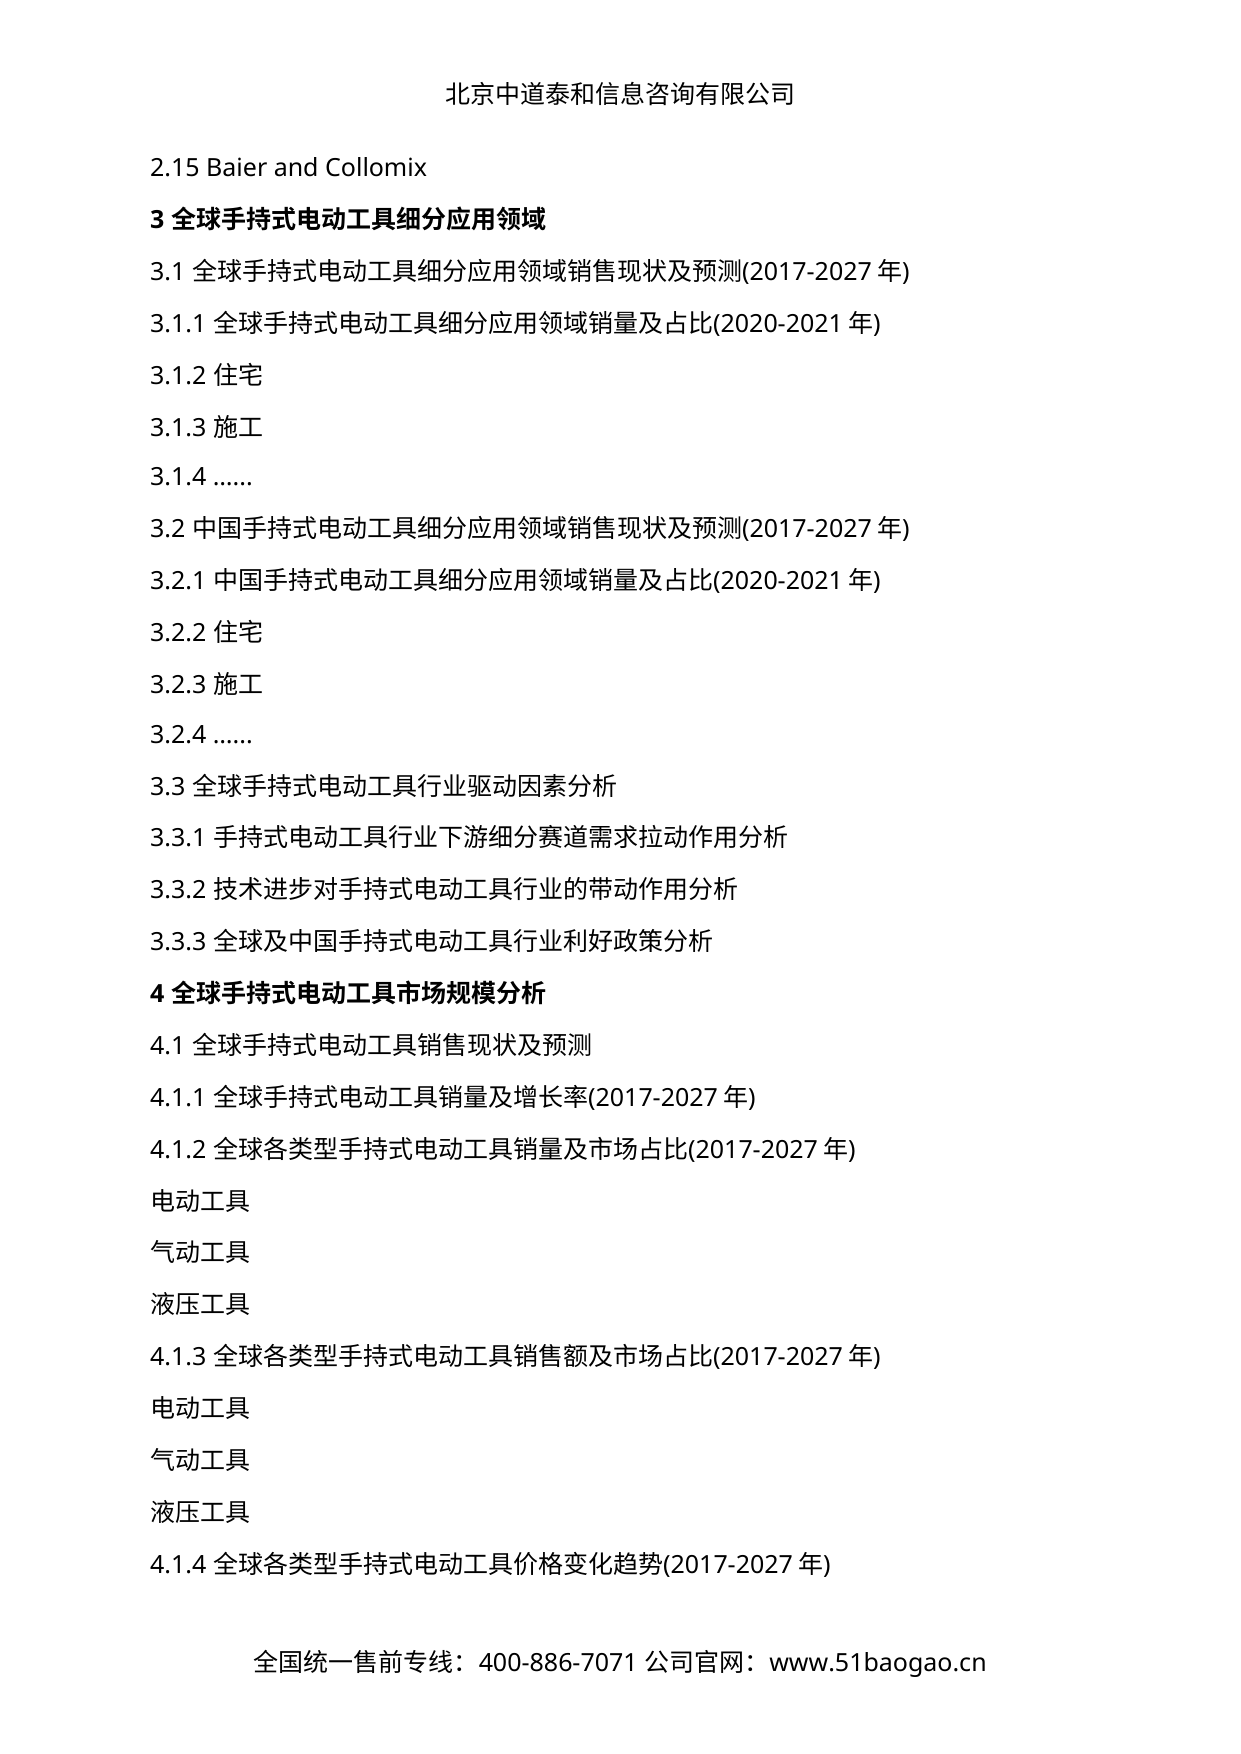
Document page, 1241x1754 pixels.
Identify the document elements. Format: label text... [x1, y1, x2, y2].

text 4 全球手持式电动工具市场规模分析 [150, 973, 1090, 1010]
text 电动工具 [150, 1388, 1090, 1425]
text 3.1.2 住宅 [150, 355, 1090, 392]
text 液压工具 [150, 1285, 1090, 1321]
text 4.1.2 全球各类型手持式电动工具销量及市场占比(2017-2027年) [150, 1129, 1090, 1165]
text 气动工具 [150, 1233, 1090, 1269]
text 3.1.4 …... [150, 459, 1090, 493]
text 3 全球手持式电动工具细分应用领域 [150, 200, 1090, 236]
text 3.3.1 手持式电动工具行业下游细分赛道需求拉动作用分析 [150, 818, 1090, 854]
text 气动工具 [150, 1440, 1090, 1477]
text 3.3.2 技术进步对手持式电动工具行业的带动作用分析 [150, 870, 1090, 906]
text 3.1 全球手持式电动工具细分应用领域销售现状及预测(2017-2027年) [150, 252, 1090, 288]
text 4.1.1 全球手持式电动工具销量及增长率(2017-2027年) [150, 1077, 1090, 1113]
text 4.1 全球手持式电动工具销售现状及预测 [150, 1025, 1090, 1062]
text 3.2 中国手持式电动工具细分应用领域销售现状及预测(2017-2027年) [150, 509, 1090, 545]
text 3.2.3 施工 [150, 664, 1090, 701]
text 液压工具 [150, 1492, 1090, 1528]
text 3.2.1 中国手持式电动工具细分应用领域销量及占比(2020-2021年) [150, 561, 1090, 597]
text 电动工具 [150, 1181, 1090, 1217]
text 4.1.3 全球各类型手持式电动工具销售额及市场占比(2017-2027年) [150, 1337, 1090, 1373]
text 2.15 Baier and Collomix [150, 150, 1090, 184]
text 3.1.1 全球手持式电动工具细分应用领域销量及占比(2020-2021年) [150, 303, 1090, 340]
text 3.2.4 …... [150, 716, 1090, 750]
text 3.3 全球手持式电动工具行业驱动因素分析 [150, 766, 1090, 802]
text 4.1.4 全球各类型手持式电动工具价格变化趋势(2017-2027年) [150, 1544, 1090, 1580]
text 3.1.3 施工 [150, 407, 1090, 443]
text 3.3.3 全球及中国手持式电动工具行业利好政策分析 [150, 922, 1090, 958]
text 3.2.2 住宅 [150, 612, 1090, 649]
